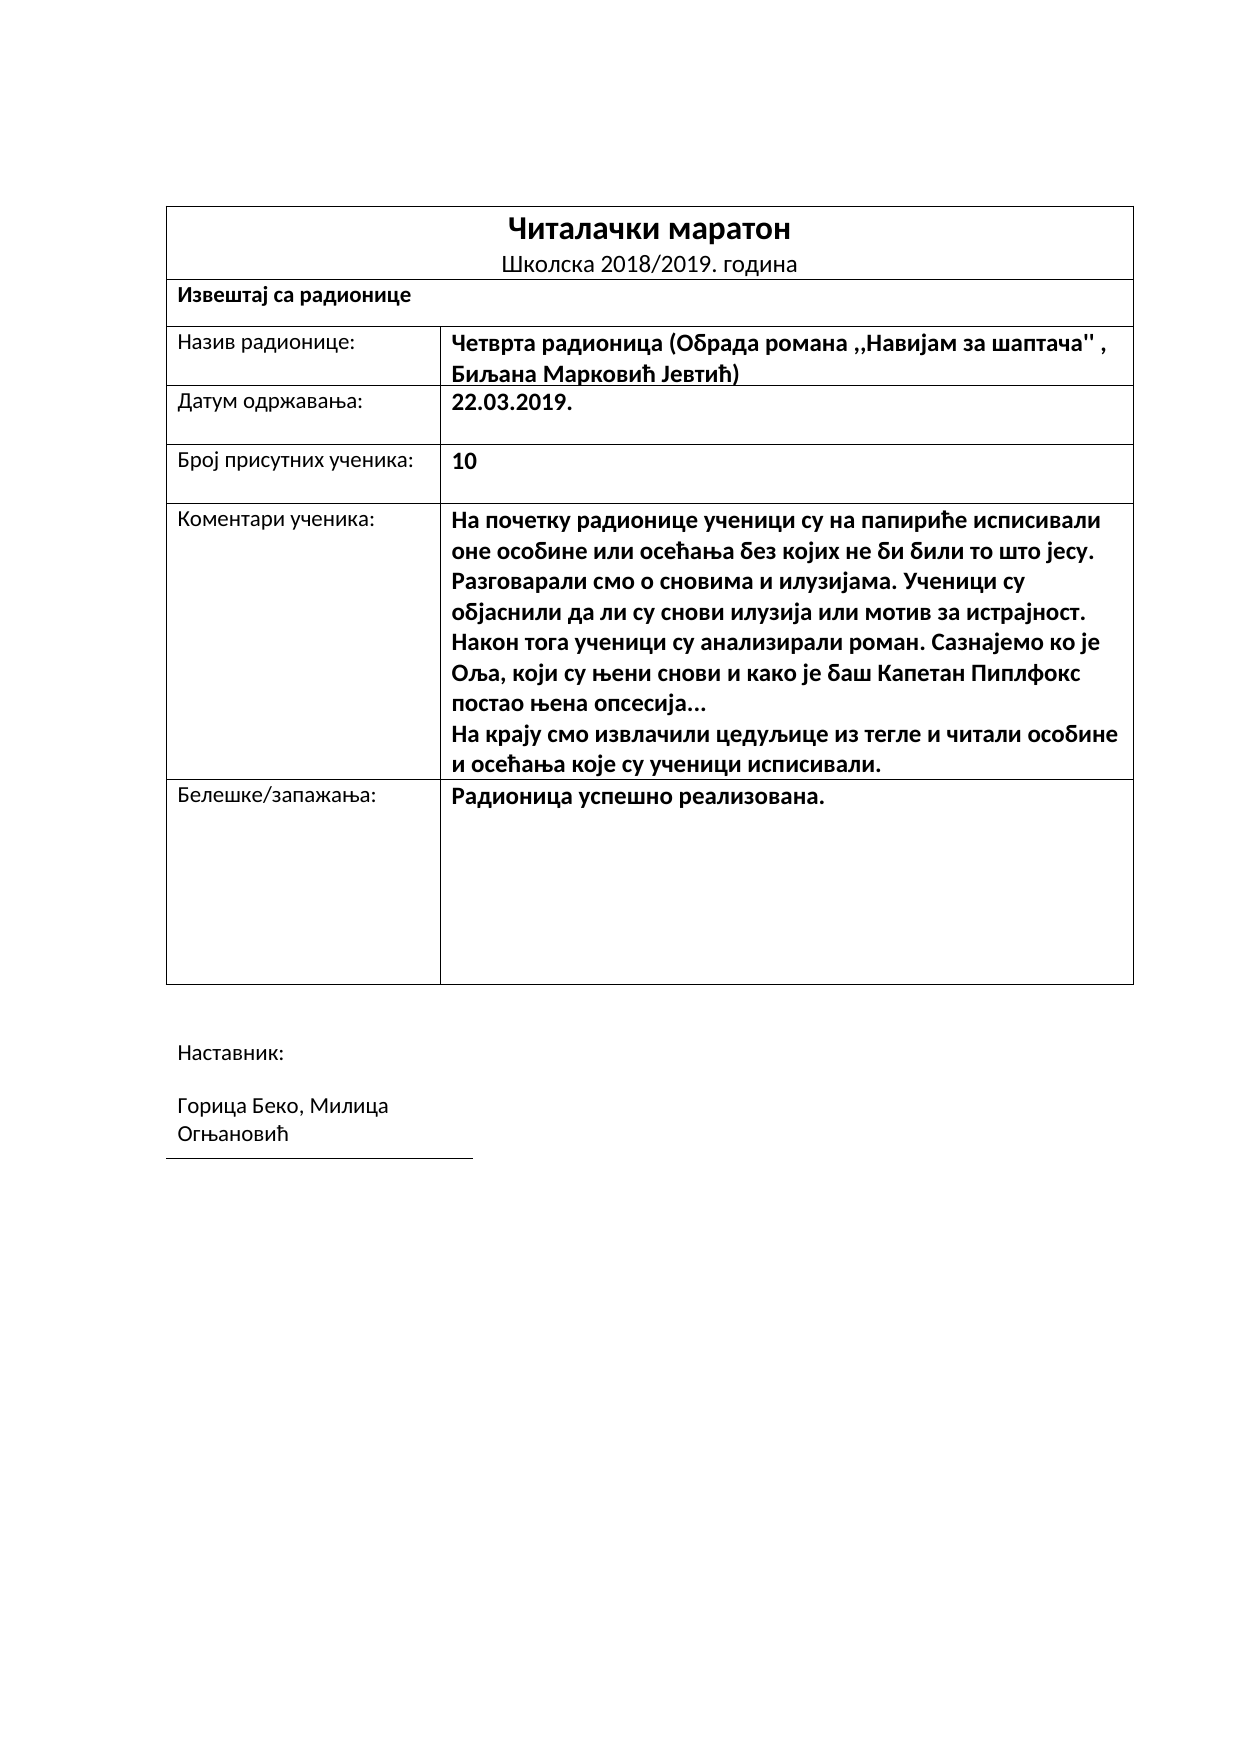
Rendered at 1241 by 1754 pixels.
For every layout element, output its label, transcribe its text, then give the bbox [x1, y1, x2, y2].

table_cell 22.03.2019. [441, 386, 1133, 444]
table_cell Датум одржавања: [167, 386, 440, 444]
table_cell Коментари ученика: [167, 504, 440, 779]
table_cell На почетку радионице ученици су на папириће исписивали оне особине или осећања без којих не би били то што јесу. Разговарали смо о сновима и илузијама. Ученици су објаснили да ли су снови илузија или мотив за истрајност. Након тога ученици су анализирали роман. Сазнајемо ко је Оља, који су њени снови и како је баш Капетан Пиплфокс постао њена опсесија... На крају смо извлачили цедуљице из тегле и читали особине и осећања које су ученици исписивали. [441, 504, 1133, 779]
text Наставник: [177, 1038, 1122, 1066]
table_cell Радионица успешно реализована. [441, 780, 1133, 984]
table_header Читалачки маратон Школска 2018/2019. година [167, 207, 1133, 279]
table_cell Број присутних ученика: [167, 445, 440, 503]
table_cell 10 [441, 445, 1133, 503]
table_cell Извештај са радионице [167, 280, 1133, 326]
table_cell Назив радионице: [167, 327, 440, 385]
table_cell Белешке/запажања: [167, 780, 440, 984]
table_cell Четврта радионица (Обрада романа ,,Навијам за шаптача'' , Биљана Марковић Јевтић) [441, 327, 1133, 385]
table_header Горица Беко, Милица Огњановић [166, 1091, 472, 1158]
